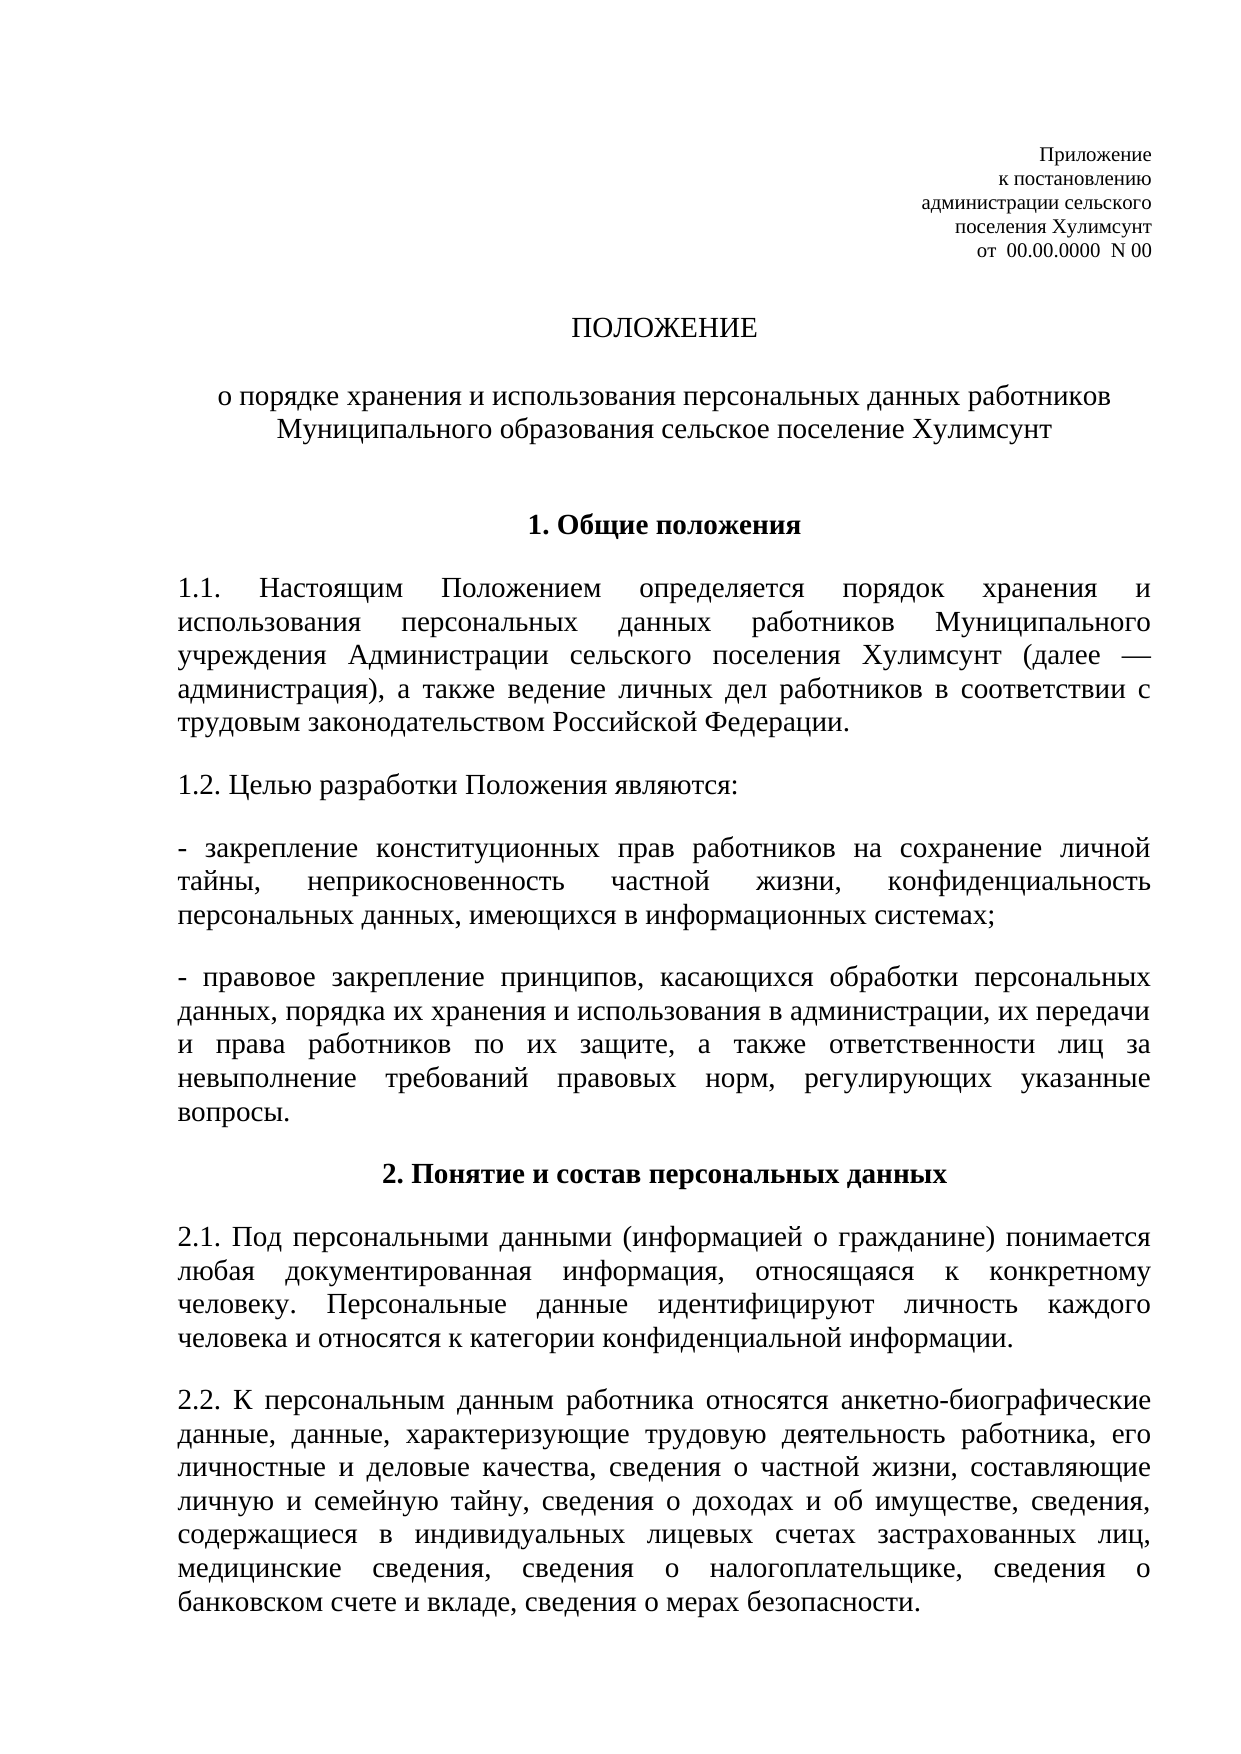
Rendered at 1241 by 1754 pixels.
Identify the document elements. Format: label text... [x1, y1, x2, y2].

text от 00.00.0000 N 00 [177, 238, 1152, 262]
text о порядке хранения и использования персональных данных работников Муниципального образования сельское поселение Хулимсунт [177, 378, 1152, 445]
text 1.1. Настоящим Положением определяется порядок хранения и использования персональных данных работников Муниципального учреждения Администрации сельского поселения Хулимсунт (далее — администрация), а также ведение личных дел работников в соответствии с трудовым законодательством Российской Федерации. [177, 570, 1152, 738]
text ПОЛОЖЕНИЕ [177, 311, 1152, 344]
text поселения Хулимсунт [177, 214, 1152, 238]
text 1.2. Целью разработки Положения являются: [177, 767, 1152, 801]
text - закрепление конституционных прав работников на сохранение личной тайны, неприкосновенность частной жизни, конфиденциальность персональных данных, имеющихся в информационных системах; [177, 830, 1152, 930]
text 2. Понятие и состав персональных данных [177, 1156, 1152, 1190]
text - правовое закрепление принципов, касающихся обработки персональных данных, порядка их хранения и использования в администрации, их передачи и права работников по их защите, а также ответственности лиц за невыполнение требований правовых норм, регулирующих указанные вопросы. [177, 959, 1152, 1127]
text 2.1. Под персональными данными (информацией о гражданине) понимается любая документированная информация, относящаяся к конкретному человеку. Персональные данные идентифицируют личность каждого человека и относятся к категории конфиденциальной информации. [177, 1219, 1152, 1353]
text к постановлению [177, 166, 1152, 190]
text Приложение [177, 142, 1152, 166]
text 2.2. К персональным данным работника относятся анкетно-биографические данные, данные, характеризующие трудовую деятельность работника, его личностные и деловые качества, сведения о частной жизни, составляющие личную и семейную тайну, сведения о доходах и об имуществе, сведения, содержащиеся в индивидуальных лицевых счетах застрахованных лиц, медицинские сведения, сведения о налогоплательщике, сведения о банковском счете и вкладе, сведения о мерах безопасности. [177, 1382, 1152, 1617]
text администрации сельского [177, 190, 1152, 214]
text 1. Общие положения [177, 507, 1152, 541]
